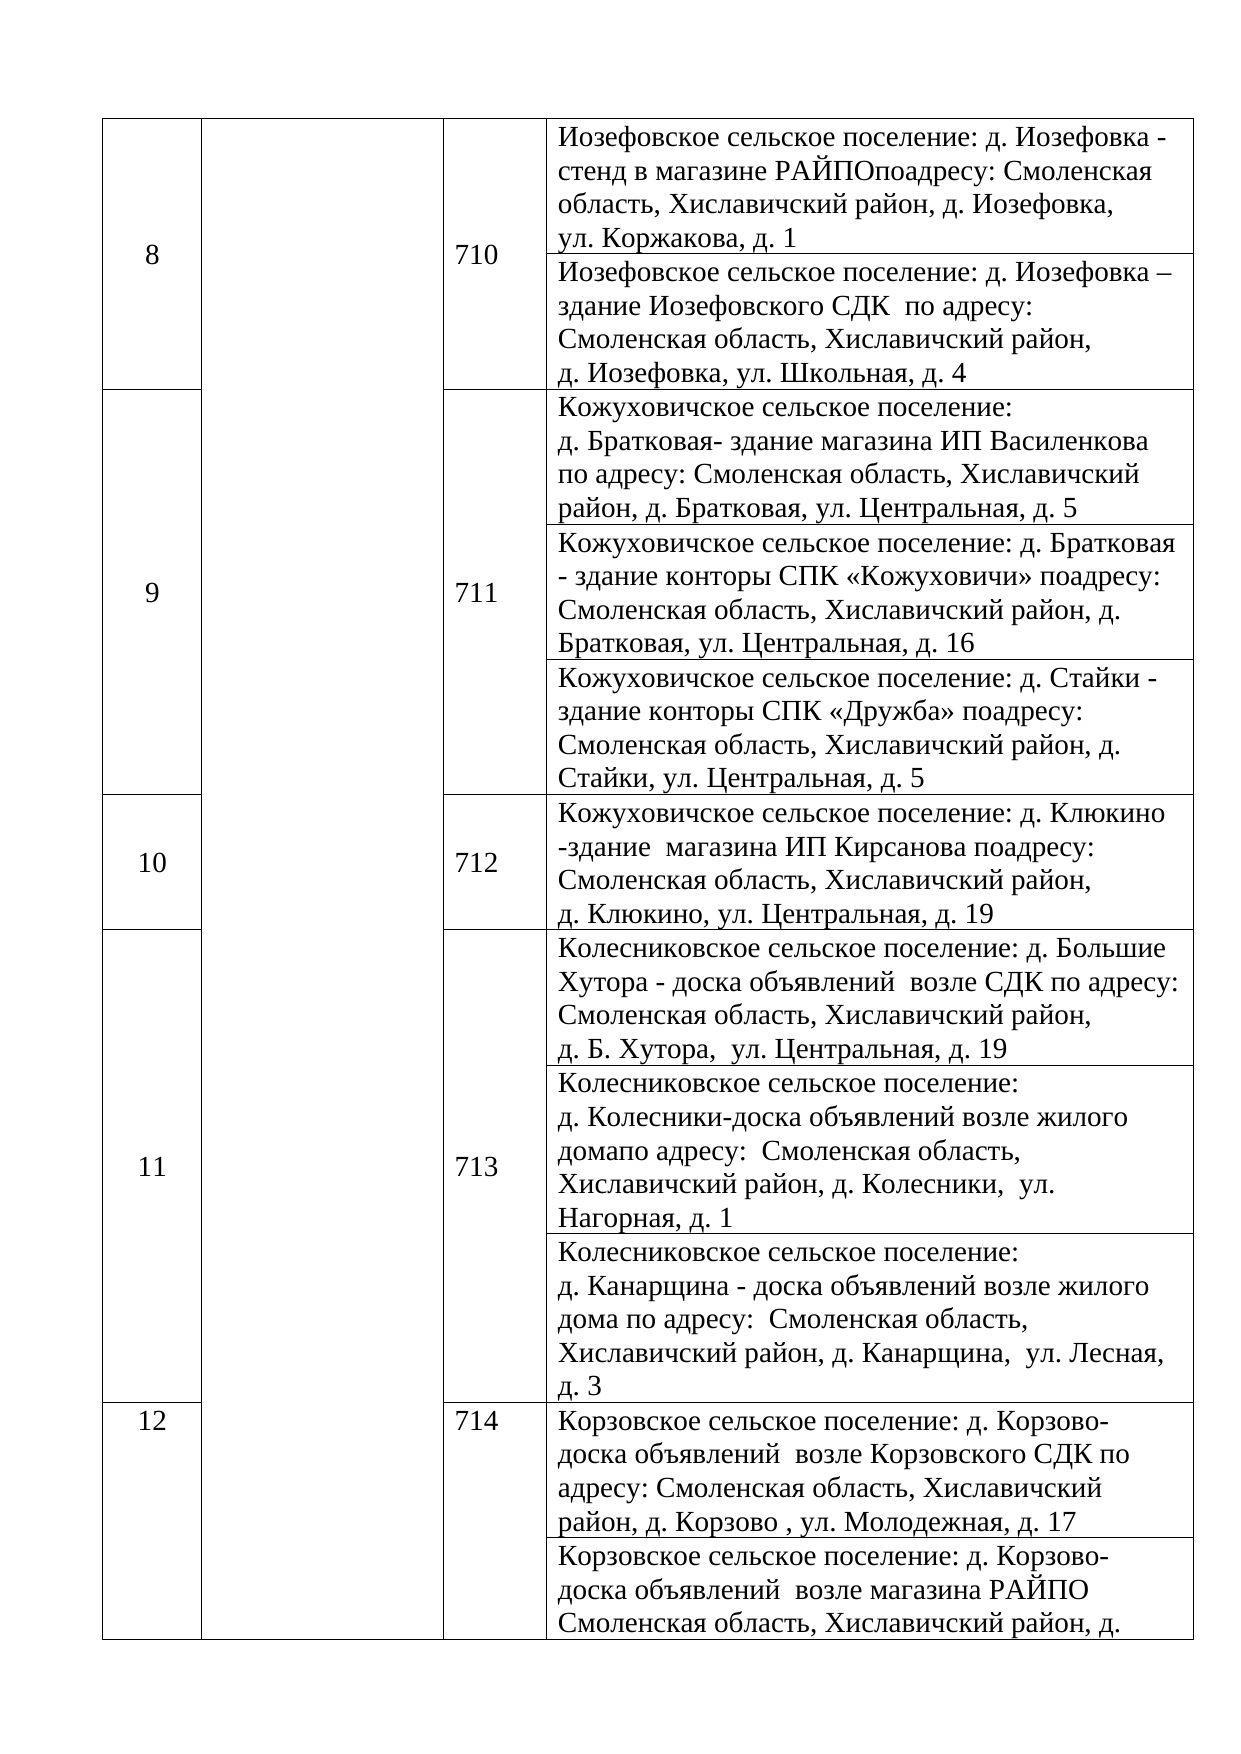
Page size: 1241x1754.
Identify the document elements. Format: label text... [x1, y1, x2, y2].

table_cell Кожуховичское сельское поселение: д. Стайки - здание конторы СПК «Дружба» поадресу: Смоленская область, Хиславичский район, д. Стайки, ул. Центральная, д. 5 [547, 660, 1193, 794]
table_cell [547, 1538, 1193, 1639]
table_cell Кожуховичское сельское поселение: д. Братковая- здание магазина ИП Василенкова по адресу: Смоленская область, Хиславичский район, д. Братковая, ул. Центральная, д. 5 [547, 390, 1193, 524]
table_cell Иозефовское сельское поселение: д. Иозефовка - стенд в магазине РАЙПОпоадресу: Смоленская область, Хиславичский район, д. Иозефовка, ул. Коржакова, д. 1 [547, 119, 1193, 253]
table_cell Корзовское сельское поселение: д. Корзово- доска объявлений возле Корзовского СДК по адресу: Смоленская область, Хиславичский район, д. Корзово , ул. Молодежная, д. 17 [547, 1403, 1193, 1537]
table_cell 12 [103, 1403, 201, 1639]
table_cell 711 [444, 390, 546, 794]
table_cell Кожуховичское сельское поселение: д. Братковая - здание конторы СПК «Кожуховичи» поадресу: Смоленская область, Хиславичский район, д. Братковая, ул. Центральная, д. 16 [547, 525, 1193, 659]
table_cell Колесниковское сельское поселение: д. Большие Хутора - доска объявлений возле СДК по адресу: Смоленская область, Хиславичский район, д. Б. Хутора, ул. Центральная, д. 19 [547, 930, 1193, 1064]
table_cell Колесниковское сельское поселение: д. Канарщина - доска объявлений возле жилого дома по адресу: Смоленская область, Хиславичский район, д. Канарщина, ул. Лесная, д. 3 [547, 1234, 1193, 1402]
table_cell 713 [444, 930, 546, 1402]
table_cell 11 [103, 930, 201, 1402]
table_cell Колесниковское сельское поселение: д. Колесники-доска объявлений возле жилого домапо адресу: Смоленская область, Хиславичский район, д. Колесники, ул. Нагорная, д. 1 [547, 1066, 1193, 1233]
table_cell 9 [103, 390, 201, 794]
table_cell Кожуховичское сельское поселение: д. Клюкино -здание магазина ИП Кирсанова поадресу: Смоленская область, Хиславичский район, д. Клюкино, ул. Центральная, д. 19 [547, 795, 1193, 929]
table_cell 710 [444, 119, 546, 388]
table_cell 714 [444, 1403, 546, 1639]
table_cell 10 [103, 795, 201, 929]
table_cell 712 [444, 795, 546, 929]
table_cell Иозефовское сельское поселение: д. Иозефовка – здание Иозефовского СДК по адресу: Смоленская область, Хиславичский район, д. Иозефовка, ул. Школьная, д. 4 [547, 254, 1193, 388]
table_cell 8 [103, 119, 201, 388]
